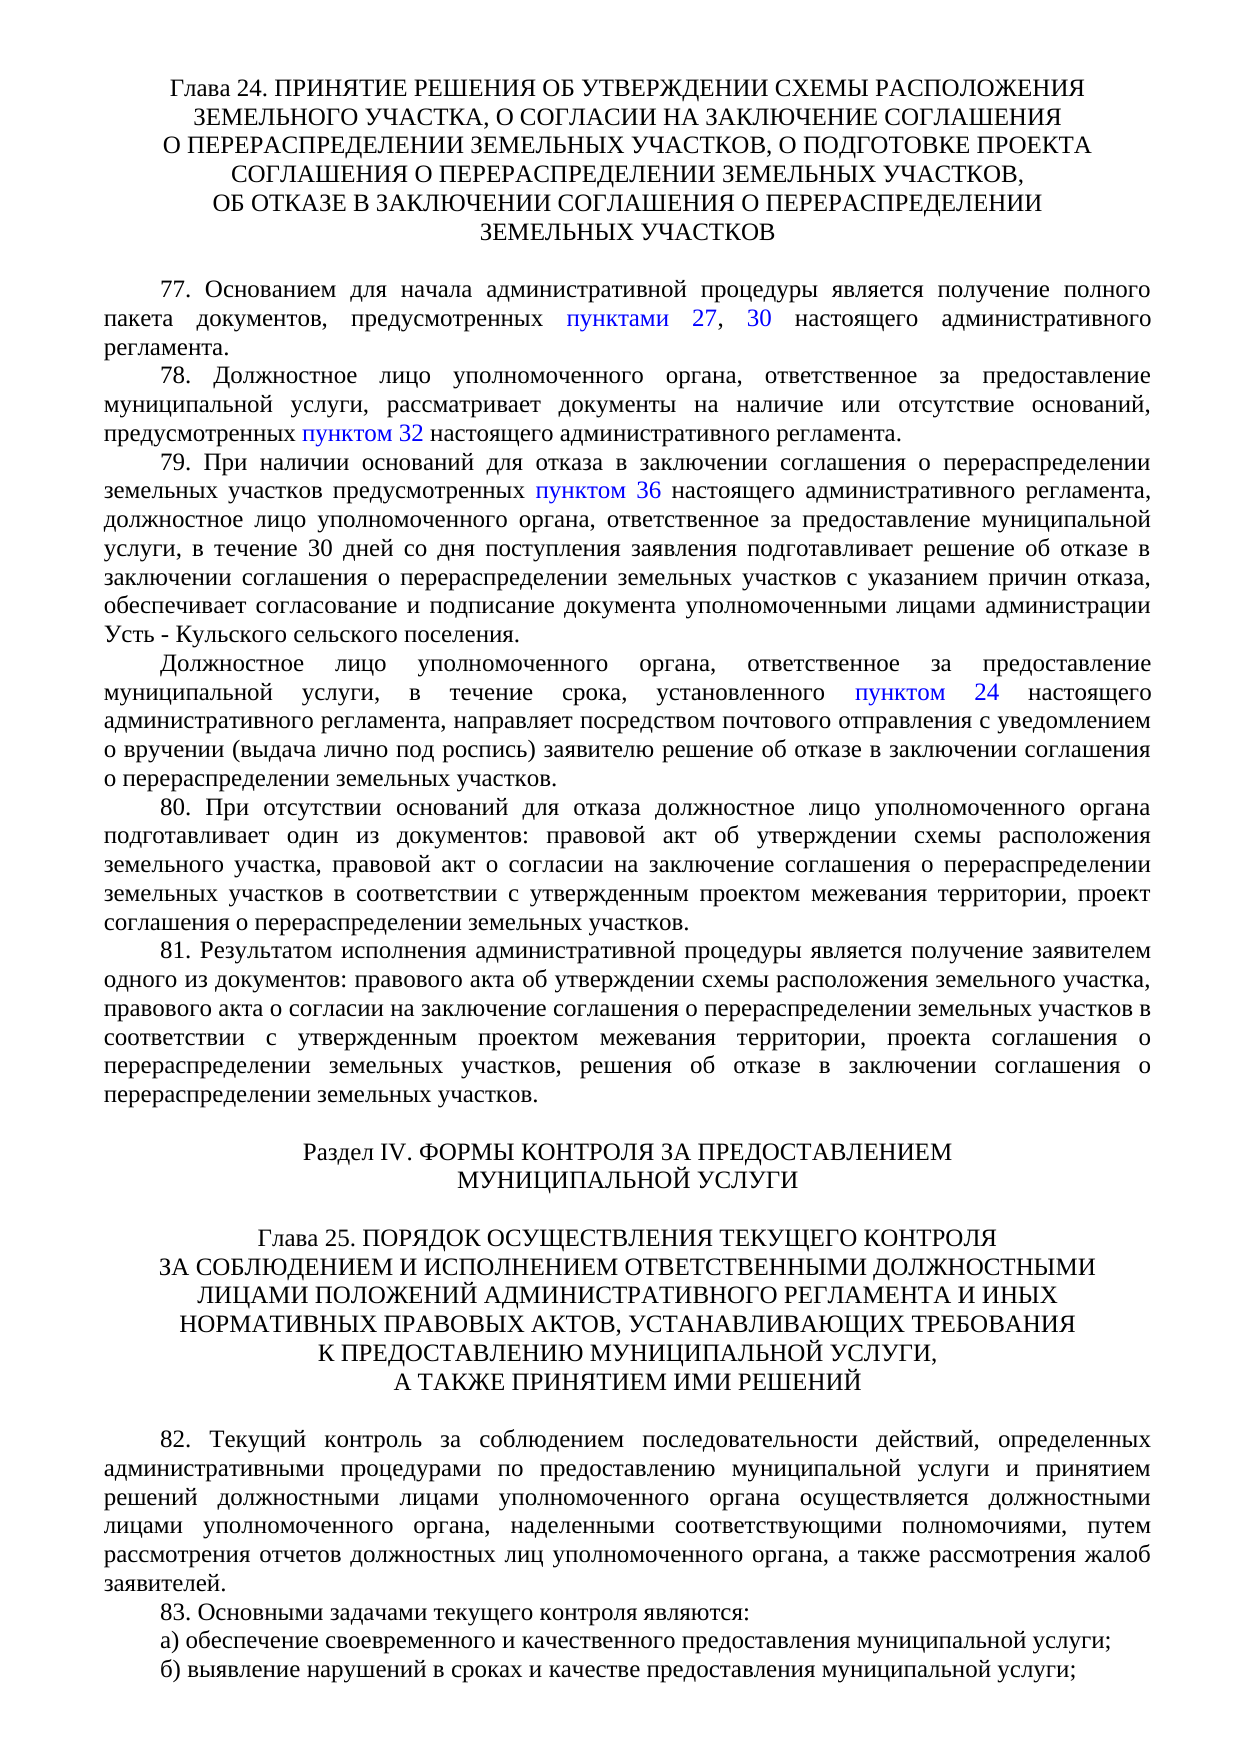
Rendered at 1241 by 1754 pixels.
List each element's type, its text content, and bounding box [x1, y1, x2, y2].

text 79. При наличии оснований для отказа в заключении соглашения о перераспределении земельных участков предусмотренных пунктом 36 настоящего административного регламента, должностное лицо уполномоченного органа, ответственное за предоставление муниципальной услуги, в течение 30 дней со дня поступления заявления подготавливает решение об отказе в заключении соглашения о перераспределении земельных участков с указанием причин отказа, обеспечивает согласование и подписание документа уполномоченными лицами администрации Усть - Кульского сельского поселения. [103, 447, 1152, 648]
text 81. Результатом исполнения административной процедуры является получение заявителем одного из документов: правового акта об утверждении схемы расположения земельного участка, правового акта о согласии на заключение соглашения о перераспределении земельных участков в соответствии с утвержденным проектом межевания территории, проекта соглашения о перераспределении земельных участков, решения об отказе в заключении соглашения о перераспределении земельных участков. [103, 936, 1152, 1108]
text Должностное лицо уполномоченного органа, ответственное за предоставление муниципальной услуги, в течение срока, установленного пунктом 24 настоящего административного регламента, направляет посредством почтового отправления с уведомлением о вручении (выдача лично под роспись) заявителю решение об отказе в заключении соглашения о перераспределении земельных участков. [103, 648, 1152, 792]
text 83. Основными задачами текущего контроля являются: [103, 1597, 1152, 1626]
text а) обеспечение своевременного и качественного предоставления муниципальной услуги; [103, 1626, 1152, 1654]
text 82. Текущий контроль за соблюдением последовательности действий, определенных административными процедурами по предоставлению муниципальной услуги и принятием решений должностными лицами уполномоченного органа осуществляется должностными лицами уполномоченного органа, наделенными соответствующими полномочиями, путем рассмотрения отчетов должностных лиц уполномоченного органа, а также рассмотрения жалоб заявителей. [103, 1424, 1152, 1597]
text Глава 24. ПРИНЯТИЕ РЕШЕНИЯ ОБ УТВЕРЖДЕНИИ СХЕМЫ РАСПОЛОЖЕНИЯ [103, 73, 1152, 102]
text Раздел IV. ФОРМЫ КОНТРОЛЯ ЗА ПРЕДОСТАВЛЕНИЕМ [103, 1137, 1152, 1166]
text ЗЕМЕЛЬНЫХ УЧАСТКОВ [103, 217, 1152, 246]
text 78. Должностное лицо уполномоченного органа, ответственное за предоставление муниципальной услуги, рассматривает документы на наличие или отсутствие оснований, предусмотренных пунктом 32 настоящего административного регламента. [103, 361, 1152, 447]
text СОГЛАШЕНИЯ О ПЕРЕРАСПРЕДЕЛЕНИИ ЗЕМЕЛЬНЫХ УЧАСТКОВ, [103, 159, 1152, 188]
text О ПЕРЕРАСПРЕДЕЛЕНИИ ЗЕМЕЛЬНЫХ УЧАСТКОВ, О ПОДГОТОВКЕ ПРОЕКТА [103, 131, 1152, 159]
text ЗЕМЕЛЬНОГО УЧАСТКА, О СОГЛАСИИ НА ЗАКЛЮЧЕНИЕ СОГЛАШЕНИЯ [103, 102, 1152, 131]
text Глава 25. ПОРЯДОК ОСУЩЕСТВЛЕНИЯ ТЕКУЩЕГО КОНТРОЛЯ [103, 1223, 1152, 1252]
text НОРМАТИВНЫХ ПРАВОВЫХ АКТОВ, УСТАНАВЛИВАЮЩИХ ТРЕБОВАНИЯ [103, 1309, 1152, 1338]
text МУНИЦИПАЛЬНОЙ УСЛУГИ [103, 1166, 1152, 1194]
text К ПРЕДОСТАВЛЕНИЮ МУНИЦИПАЛЬНОЙ УСЛУГИ, [103, 1338, 1152, 1367]
text 77. Основанием для начала административной процедуры является получение полного пакета документов, предусмотренных пунктами 27, 30 настоящего административного регламента. [103, 274, 1152, 361]
text б) выявление нарушений в сроках и качестве предоставления муниципальной услуги; [103, 1654, 1152, 1683]
text ОБ ОТКАЗЕ В ЗАКЛЮЧЕНИИ СОГЛАШЕНИЯ О ПЕРЕРАСПРЕДЕЛЕНИИ [103, 188, 1152, 217]
text А ТАКЖЕ ПРИНЯТИЕМ ИМИ РЕШЕНИЙ [103, 1367, 1152, 1396]
text ЗА СОБЛЮДЕНИЕМ И ИСПОЛНЕНИЕМ ОТВЕТСТВЕННЫМИ ДОЛЖНОСТНЫМИ [103, 1252, 1152, 1281]
text ЛИЦАМИ ПОЛОЖЕНИЙ АДМИНИСТРАТИВНОГО РЕГЛАМЕНТА И ИНЫХ [103, 1281, 1152, 1309]
text 80. При отсутствии оснований для отказа должностное лицо уполномоченного органа подготавливает один из документов: правовой акт об утверждении схемы расположения земельного участка, правовой акт о согласии на заключение соглашения о перераспределении земельных участков в соответствии с утвержденным проектом межевания территории, проект соглашения о перераспределении земельных участков. [103, 792, 1152, 936]
